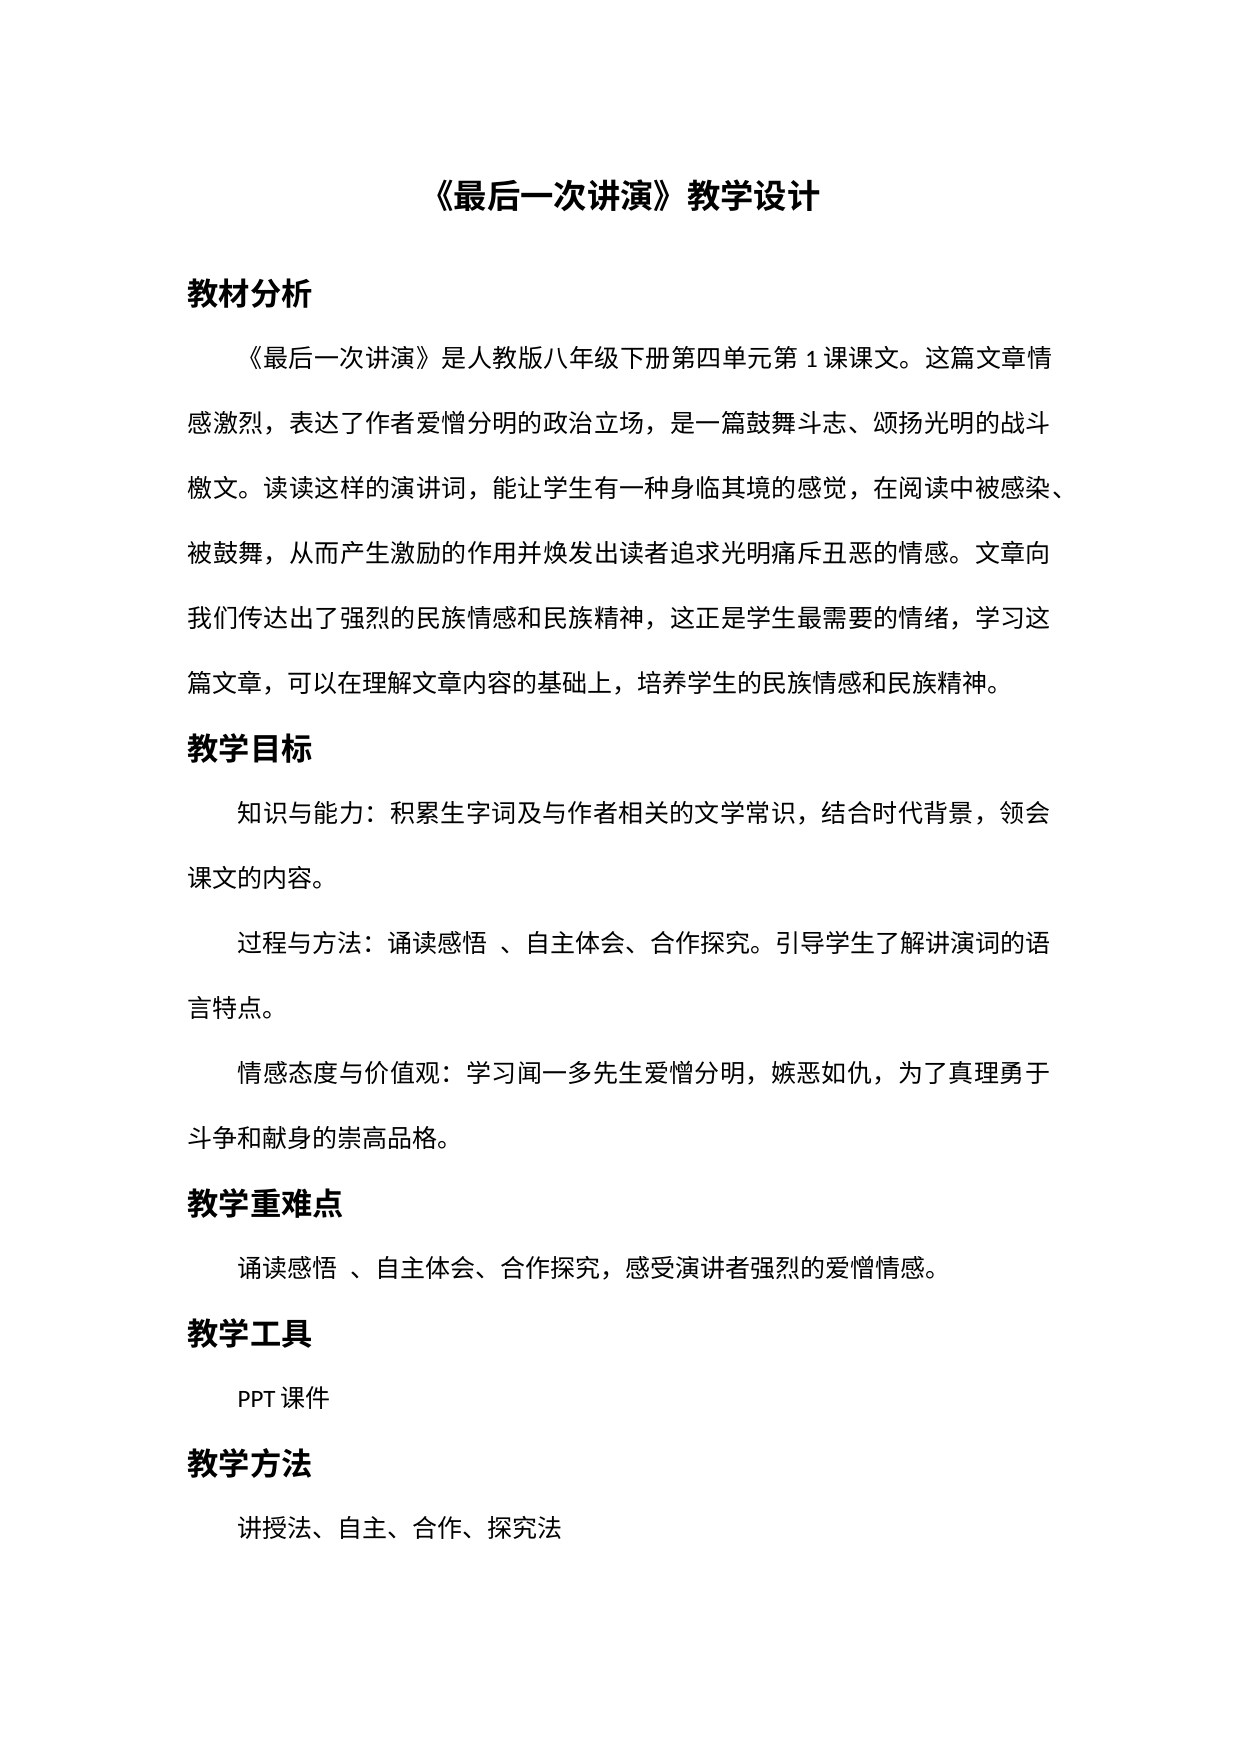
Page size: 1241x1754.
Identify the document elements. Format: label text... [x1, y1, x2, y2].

text 教学工具 [187, 1299, 1053, 1364]
text 过程与方法：诵读感悟 、自主体会、合作探究。引导学生了解讲演词的语言特点。 [187, 909, 1053, 1039]
text PPT课件 [187, 1364, 1053, 1429]
text 教学目标 [187, 714, 1053, 779]
text 《最后一次讲演》是人教版八年级下册第四单元第1课课文。这篇文章情感激烈，表达了作者爱憎分明的政治立场，是一篇鼓舞斗志、颂扬光明的战斗檄文。读读这样的演讲词，能让学生有一种身临其境的感觉，在阅读中被感染、被鼓舞，从而产生激励的作用并焕发出读者追求光明痛斥丑恶的情感。文章向我们传达出了强烈的民族情感和民族精神，这正是学生最需要的情绪，学习这篇文章，可以在理解文章内容的基础上，培养学生的民族情感和民族精神。 [187, 324, 1053, 714]
text 情感态度与价值观：学习闻一多先生爱憎分明，嫉恶如仇，为了真理勇于斗争和献身的崇高品格。 [187, 1039, 1053, 1169]
text 《最后一次讲演》教学设计 [187, 162, 1053, 227]
text 教学重难点 [187, 1169, 1053, 1234]
text 知识与能力：积累生字词及与作者相关的文学常识，结合时代背景，领会课文的内容。 [187, 779, 1053, 909]
text 教学方法 [187, 1429, 1053, 1494]
text 诵读感悟 、自主体会、合作探究，感受演讲者强烈的爱憎情感。 [187, 1234, 1053, 1299]
text 讲授法、自主、合作、探究法 [187, 1494, 1053, 1559]
text 教材分析 [187, 259, 1053, 324]
